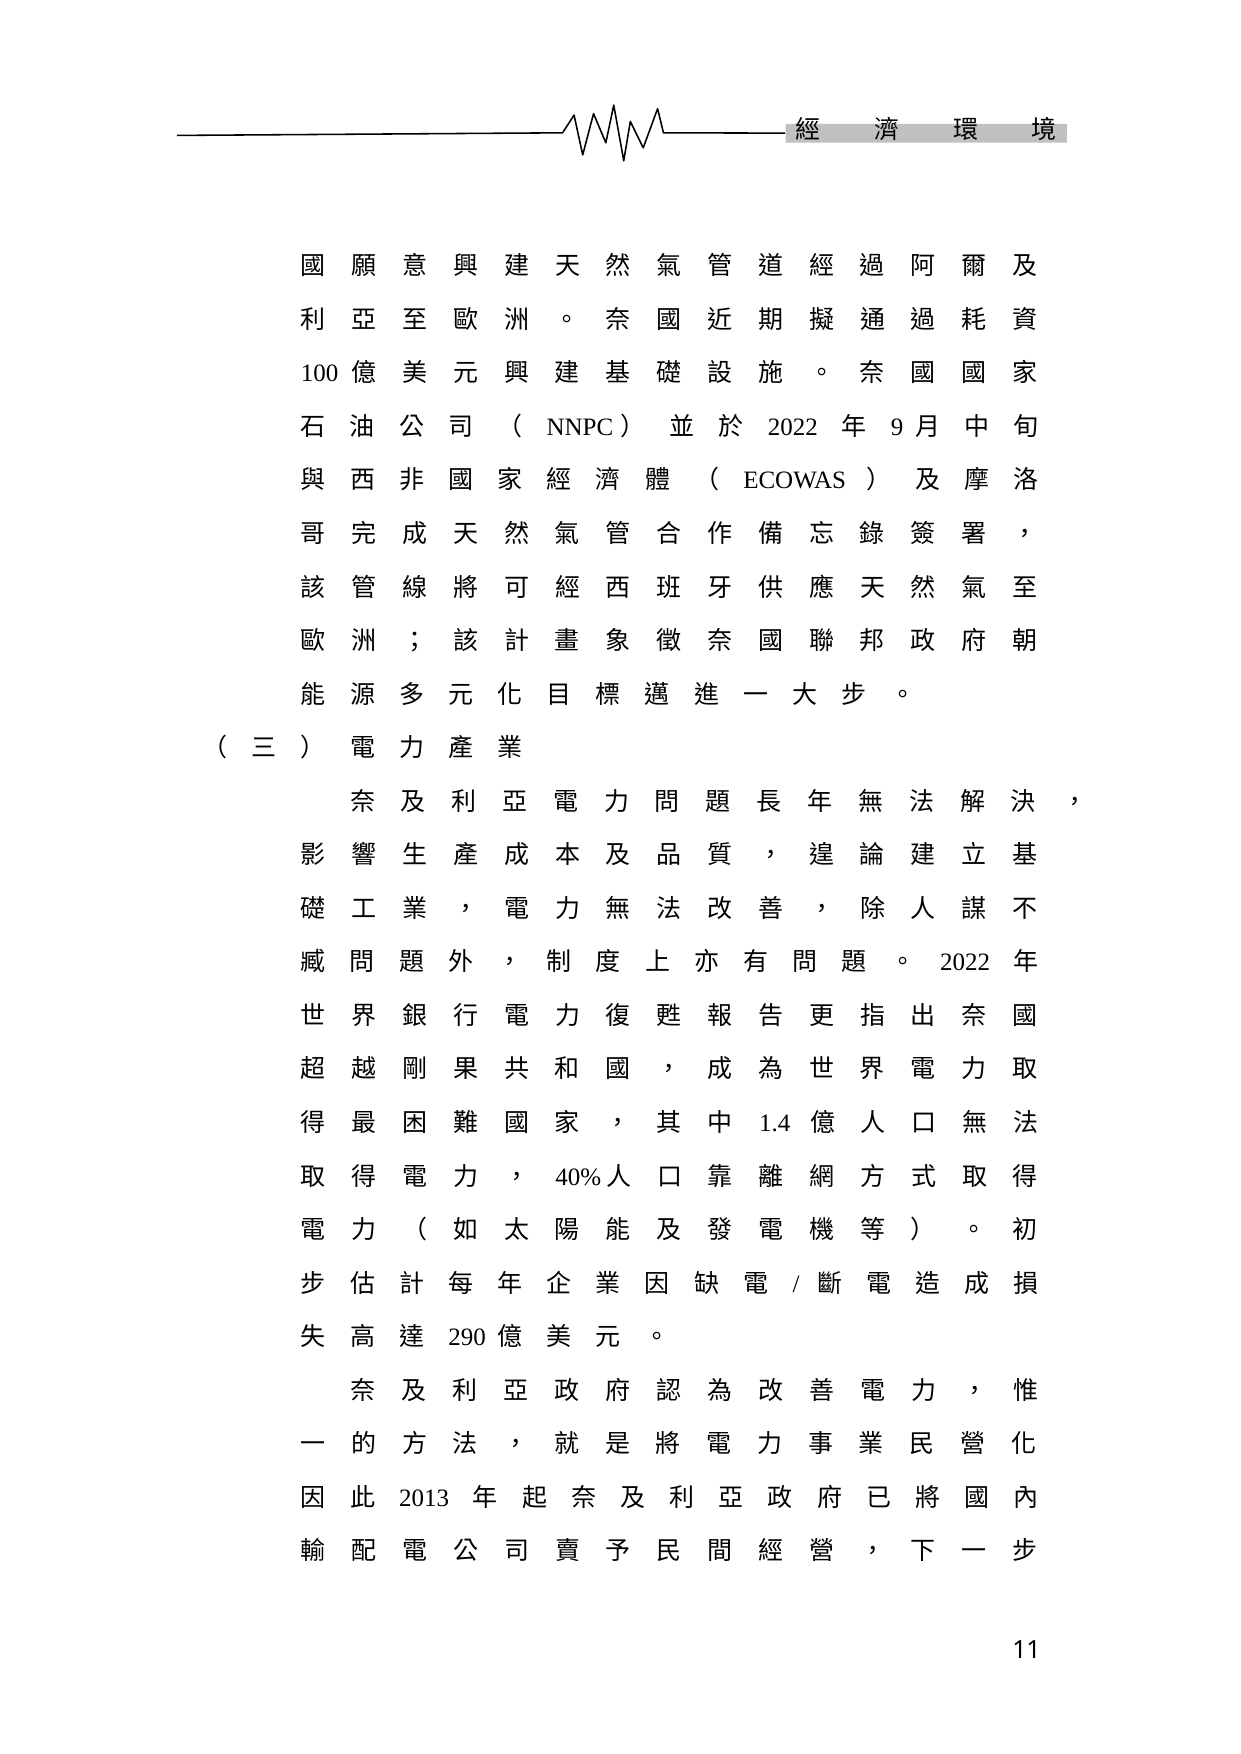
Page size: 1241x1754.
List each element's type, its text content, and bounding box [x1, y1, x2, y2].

text 奈及利亞電力問題長年無法解決，影響生產成本及品質，遑論建立基礎工業，電力無法改善，除人謀不臧問題外，制度上亦有問題。2022年世界銀行電力復甦報告更指出奈國超越剛果共和國，成為世界電力取得最困難國家，其中1.4億人口無法取得電力，40%人口靠離網方式取得電力（如太陽能及發電機等）。初步估計每年企業因缺電/斷電造成損失高達290億美元。 [281, 773, 1063, 1362]
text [276, 1362, 1063, 1576]
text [276, 237, 1063, 719]
text （三）電力產業 [202, 719, 1063, 773]
